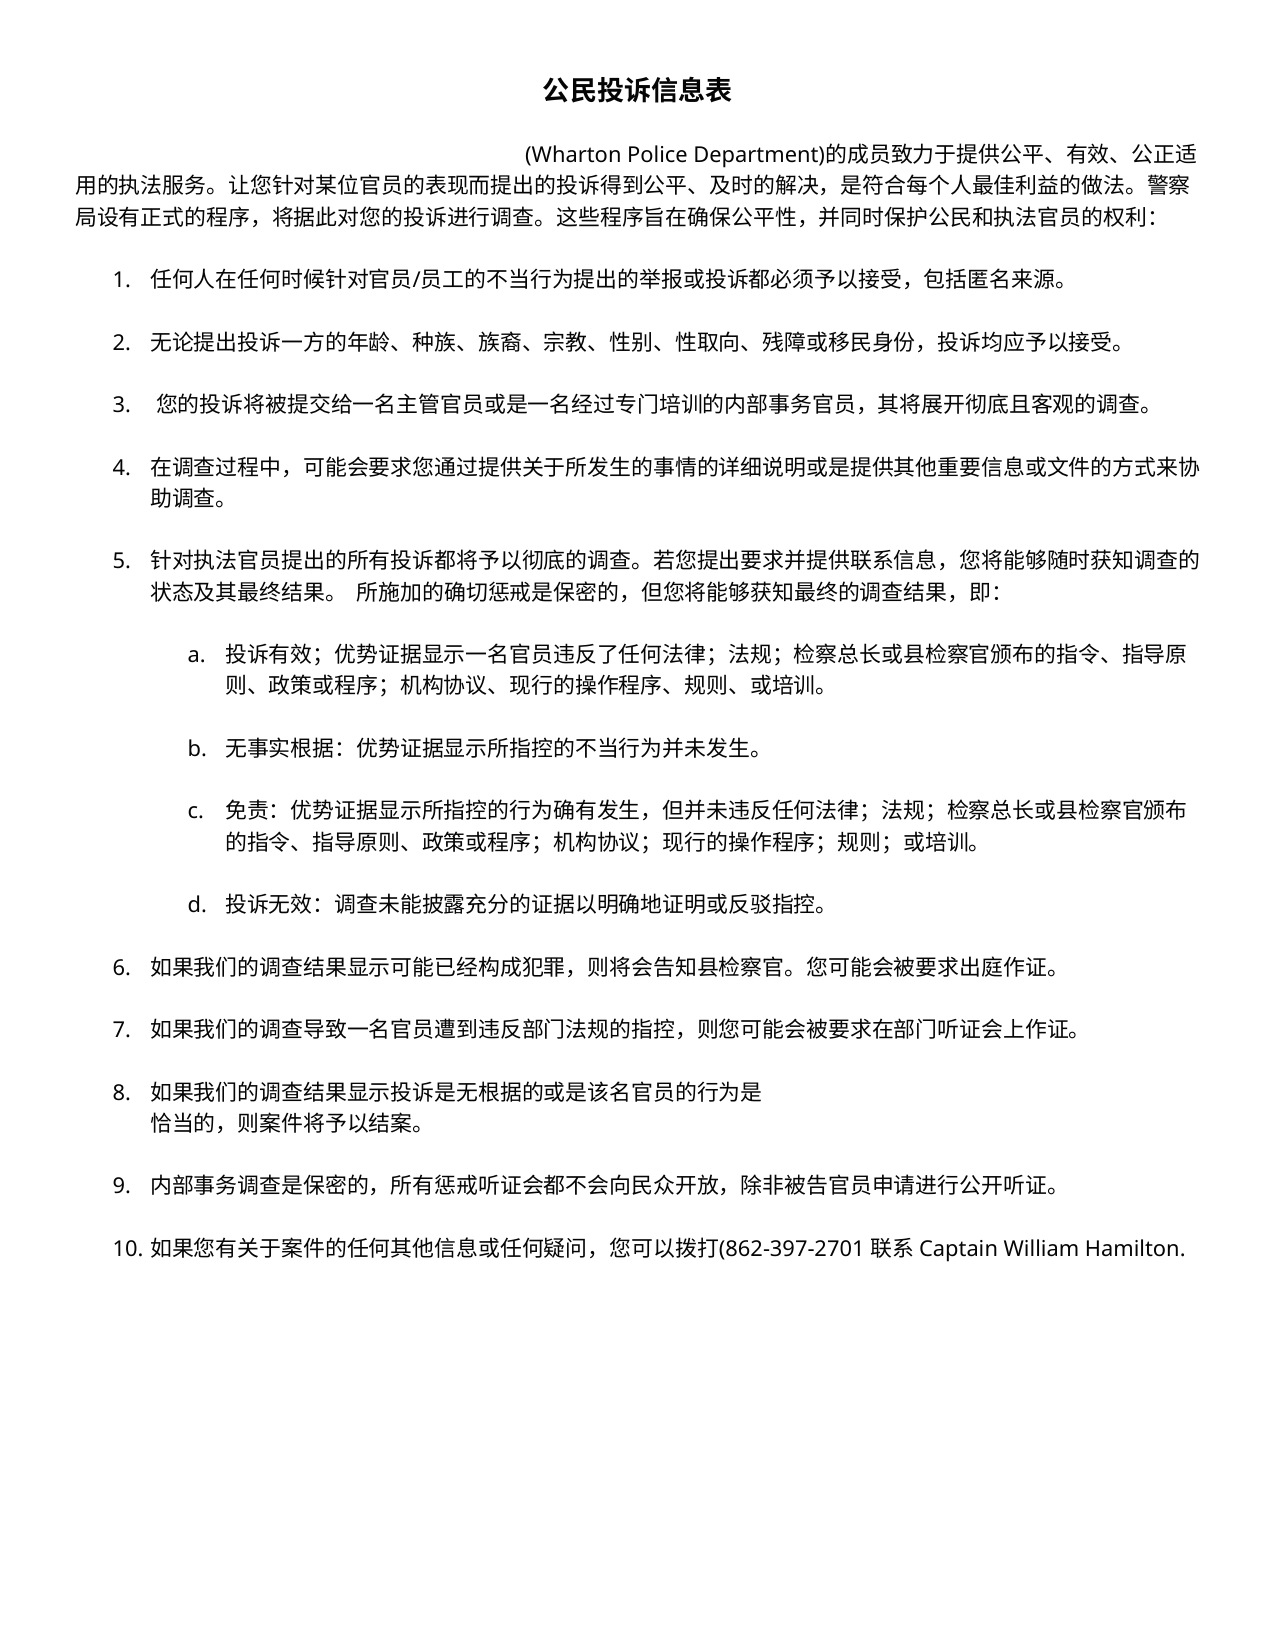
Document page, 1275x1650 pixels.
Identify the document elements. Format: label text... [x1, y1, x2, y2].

list 无论提出投诉一方的年龄、种族、族裔、宗教、性别、性取向、残障或移民身份，投诉均应予以接受。 [112, 325, 1200, 356]
list 投诉无效：调查未能披露充分的证据以明确地证明或反驳指控。 [187, 887, 1200, 919]
list 如果您有关于案件的任何其他信息或任何疑问，您可以拨打(862-397-2701 联系 Captain William Hamilton. [112, 1231, 1200, 1262]
list 如果我们的调查结果显示可能已经构成犯罪，则将会告知县检察官。您可能会被要求出庭作证。 [112, 950, 1200, 981]
list 您的投诉将被提交给一名主管官员或是一名经过专门培训的内部事务官员，其将展开彻底且客观的调查。 [112, 387, 1200, 419]
list 在调查过程中，可能会要求您通过提供关于所发生的事情的详细说明或是提供其他重要信息或文件的方式来协助调查。 [112, 450, 1200, 512]
list 内部事务调查是保密的，所有惩戒听证会都不会向民众开放，除非被告官员申请进行公开听证。 [112, 1169, 1200, 1200]
list 如果我们的调查结果显示投诉是无根据的或是该名官员的行为是 [112, 1075, 1200, 1106]
list 针对执法官员提出的所有投诉都将予以彻底的调查。若您提出要求并提供联系信息，您将能够随时获知调查的状态及其最终结果。 所施加的确切惩戒是保密的，但您将能够获知最终的调查结果，即： [112, 544, 1200, 606]
list 任何人在任何时候针对官员/员工的不当行为提出的举报或投诉都必须予以接受，包括匿名来源。 [112, 262, 1200, 294]
text (Wharton Police Department)的成员致力于提供公平、有效、公正适用的执法服务。让您针对某位官员的表现而提出的投诉得到公平、及时的解决，是符合每个人最佳利益的做法。警察局设有正式的程序，将据此对您的投诉进行调查。这些程序旨在确保公平性，并同时保护公民和执法官员的权利： [75, 137, 1200, 231]
list 如果我们的调查导致一名官员遭到违反部门法规的指控，则您可能会被要求在部门听证会上作证。 [112, 1012, 1200, 1044]
list 无事实根据：优势证据显示所指控的不当行为并未发生。 [187, 731, 1200, 762]
text 公民投诉信息表 [75, 75, 1200, 106]
list 免责：优势证据显示所指控的行为确有发生，但并未违反任何法律；法规；检察总长或县检察官颁布的指令、指导原则、政策或程序；机构协议；现行的操作程序；规则；或培训。 [187, 794, 1200, 856]
list 投诉有效；优势证据显示一名官员违反了任何法律；法规；检察总长或县检察官颁布的指令、指导原则、政策或程序；机构协议、现行的操作程序、规则、或培训。 [187, 637, 1200, 700]
text 恰当的，则案件将予以结案。 [75, 1106, 1200, 1137]
